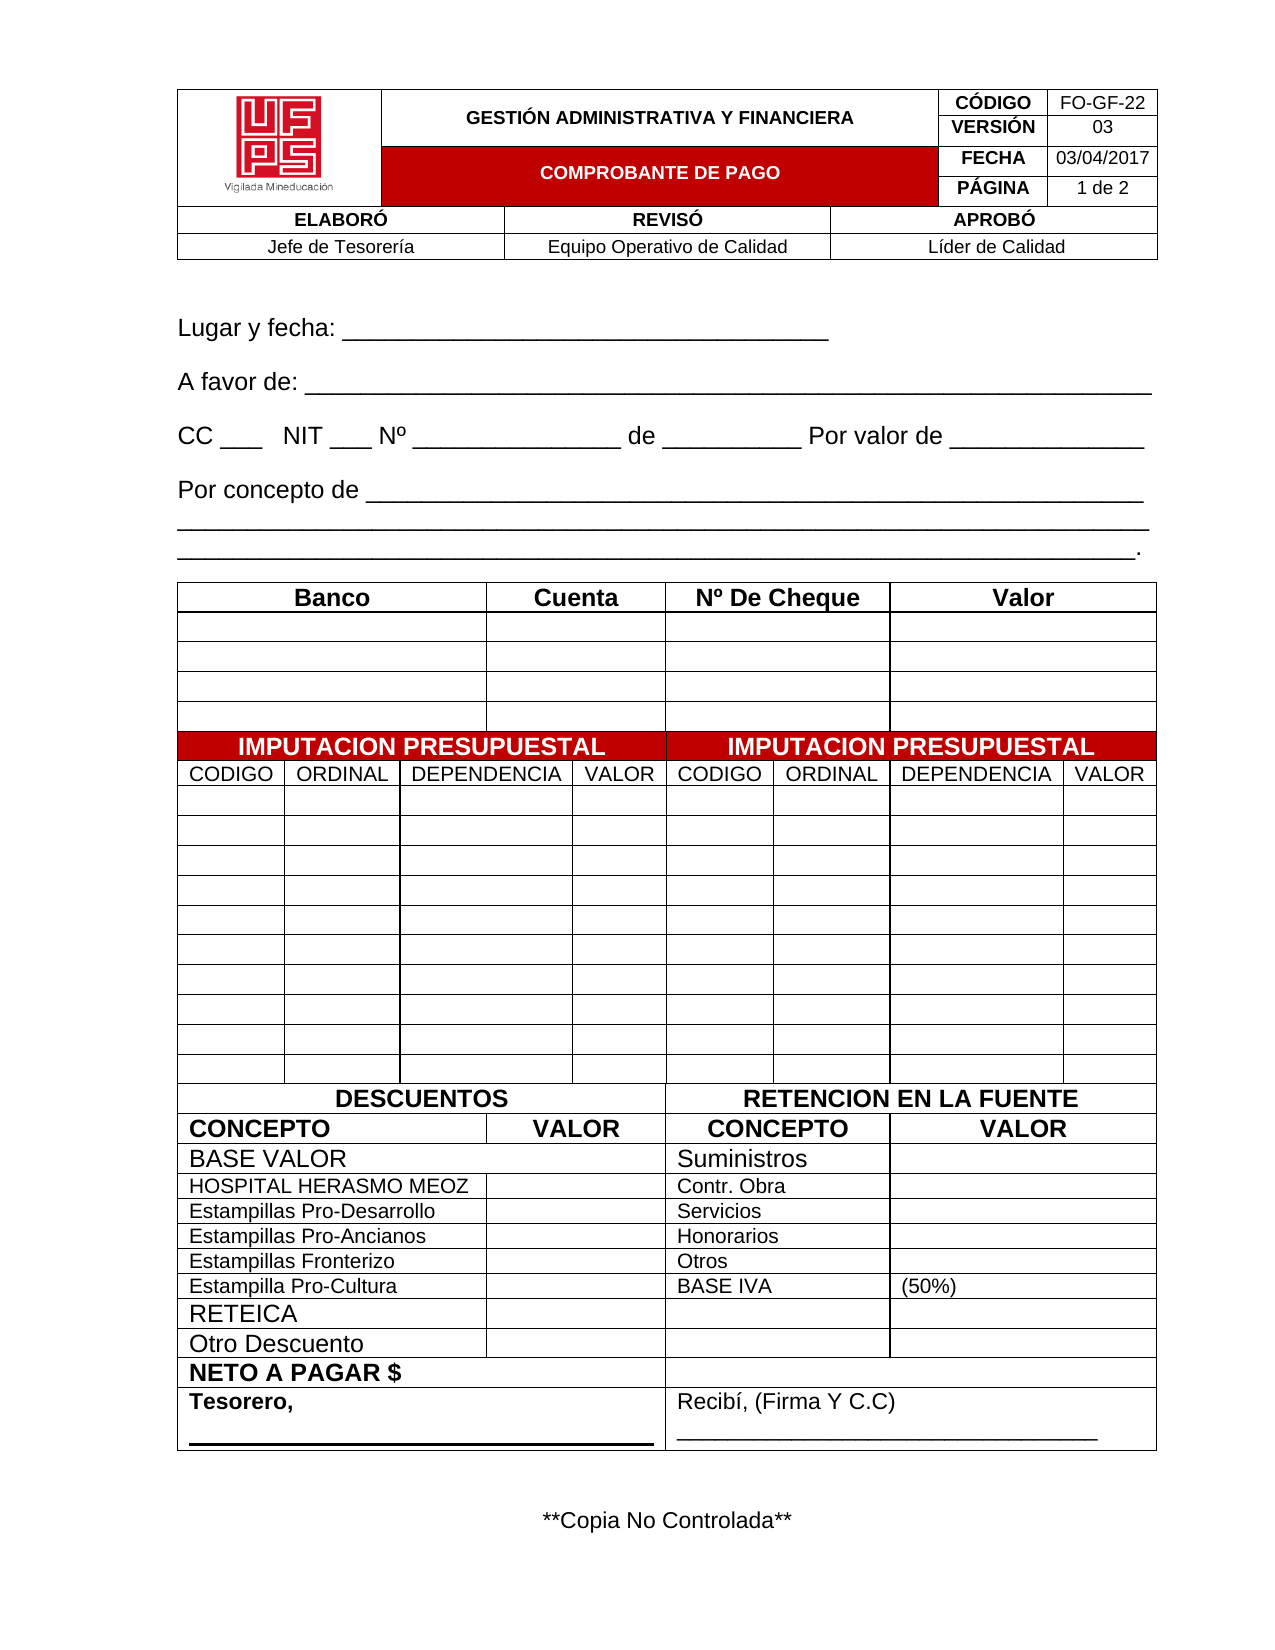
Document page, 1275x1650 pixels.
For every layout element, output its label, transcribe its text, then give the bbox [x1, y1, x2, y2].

table_cell VALOR [1064, 761, 1156, 785]
table_cell Recibí, (Firma Y C.C) _________________________________ [666, 1388, 1156, 1449]
table_cell Estampillas Pro-Desarrollo [178, 1199, 486, 1223]
table_cell [891, 1174, 1156, 1198]
table_cell Servicios [666, 1199, 889, 1223]
table_cell Otro Descuento [178, 1329, 486, 1357]
table_cell CODIGO [667, 761, 773, 785]
table_cell [891, 876, 1063, 904]
table_cell [285, 1025, 399, 1053]
table_cell [285, 965, 399, 994]
table_cell [774, 1055, 889, 1083]
text Lugar y fecha: ___________________________________ [177, 313, 1157, 342]
table_cell [774, 1025, 889, 1053]
table_cell [573, 786, 666, 815]
table_cell HOSPITAL HERASMO MEOZ [178, 1174, 486, 1198]
table_header Nº De Cheque [666, 583, 889, 611]
table_cell [487, 1224, 665, 1248]
table_cell [178, 702, 486, 731]
table_cell [573, 816, 666, 845]
table_cell Estampillas Fronterizo [178, 1249, 486, 1273]
table_cell Honorarios [666, 1224, 889, 1248]
table_cell [1064, 1025, 1156, 1053]
table_cell [666, 702, 889, 731]
table_cell [285, 1055, 399, 1083]
picture [220, 91, 340, 197]
table_cell [285, 816, 399, 845]
text ___________________________________________________________________________________________________________________________________________. [177, 503, 1157, 561]
table_cell [667, 786, 773, 815]
table_cell [891, 1199, 1156, 1223]
table_cell [667, 965, 773, 994]
table_cell DEPENDENCIA [891, 761, 1063, 785]
table_cell NETO A PAGAR $ [178, 1358, 665, 1387]
table_cell [667, 816, 773, 845]
table_cell Suministros [666, 1144, 889, 1173]
table_cell [285, 846, 399, 875]
table_cell [487, 1329, 665, 1357]
table_cell [891, 786, 1063, 815]
table_cell [667, 935, 773, 964]
table_cell [891, 1025, 1063, 1053]
table_cell [487, 1274, 665, 1298]
table_cell VALOR [573, 761, 666, 785]
table_cell [487, 1299, 665, 1327]
table_cell ORDINAL [285, 761, 399, 785]
table_cell [487, 1249, 665, 1273]
table_cell [667, 876, 773, 904]
table_cell (50%) [891, 1274, 1156, 1298]
table_cell [573, 876, 666, 904]
table_cell [1064, 965, 1156, 994]
table_cell [1064, 816, 1156, 845]
table_cell [1064, 906, 1156, 934]
table_cell RETEICA [178, 1299, 486, 1327]
table_cell [1064, 995, 1156, 1024]
table_cell [285, 906, 399, 934]
table_cell [178, 816, 284, 845]
table_cell Estampilla Pro-Cultura [178, 1274, 486, 1298]
table_cell [774, 786, 889, 815]
table_cell [891, 1055, 1063, 1083]
table_cell [487, 1199, 665, 1223]
table_cell [666, 1299, 889, 1327]
table_cell [1064, 876, 1156, 904]
table_cell [487, 642, 665, 671]
table_cell [774, 846, 889, 875]
table_cell [401, 876, 572, 904]
table_cell [666, 1358, 1156, 1387]
table_header Banco [178, 583, 486, 611]
table_cell [1064, 786, 1156, 815]
table_cell BASE IVA [666, 1274, 889, 1298]
table_cell [285, 935, 399, 964]
table_cell [774, 876, 889, 904]
table_cell Estampillas Pro-Ancianos [178, 1224, 486, 1248]
table_cell [774, 965, 889, 994]
table_cell [401, 846, 572, 875]
table_cell [401, 995, 572, 1024]
table_cell [178, 935, 284, 964]
table_cell [401, 786, 572, 815]
table_cell [178, 642, 486, 671]
table_cell [667, 1055, 773, 1083]
table_cell [401, 816, 572, 845]
table_cell [667, 995, 773, 1024]
table_cell [891, 1224, 1156, 1248]
table_cell [487, 702, 665, 731]
table_cell IMPUTACION PRESUPUESTAL [178, 732, 666, 760]
table_cell [891, 1144, 1156, 1173]
table_cell [178, 786, 284, 815]
table_cell [573, 1025, 666, 1053]
table_cell [666, 642, 889, 671]
table_cell [285, 995, 399, 1024]
table_cell [178, 846, 284, 875]
table_cell RETENCION EN LA FUENTE [666, 1084, 1156, 1113]
table_cell VALOR [487, 1114, 665, 1143]
table_cell [573, 906, 666, 934]
table_cell [573, 1055, 666, 1083]
table_cell CODIGO [178, 761, 284, 785]
text Por concepto de ________________________________________________________ [177, 474, 1157, 503]
table_cell ORDINAL [774, 761, 889, 785]
table_cell [891, 613, 1156, 641]
table_cell Tesorero, [178, 1388, 665, 1449]
table_cell [487, 672, 665, 701]
table_cell [285, 876, 399, 904]
table_header Valor [891, 583, 1156, 611]
table_cell [401, 906, 572, 934]
table_cell [178, 995, 284, 1024]
table_cell [667, 906, 773, 934]
table_cell CONCEPTO [178, 1114, 486, 1143]
table_cell [178, 965, 284, 994]
table_cell [891, 1249, 1156, 1273]
table_cell [1064, 1055, 1156, 1083]
table_cell [573, 965, 666, 994]
table_cell CONCEPTO [666, 1114, 889, 1143]
table_cell [178, 906, 284, 934]
table_cell Otros [666, 1249, 889, 1273]
table_cell [1064, 935, 1156, 964]
table_cell [891, 1299, 1156, 1327]
table_header Cuenta [487, 583, 665, 611]
table_cell [891, 816, 1063, 845]
table_cell [178, 613, 486, 641]
text CC ___ NIT ___ Nº _______________ de __________ Por valor de ______________ [177, 421, 1157, 449]
table_cell [401, 935, 572, 964]
table_cell [891, 846, 1063, 875]
table_cell [774, 995, 889, 1024]
table_cell DESCUENTOS [178, 1084, 665, 1113]
table_cell [178, 876, 284, 904]
table_cell [178, 1055, 284, 1083]
table_cell [774, 935, 889, 964]
table_cell [891, 965, 1063, 994]
table_cell [573, 935, 666, 964]
table_cell [891, 702, 1156, 731]
table_cell [178, 1025, 284, 1053]
table_cell [891, 642, 1156, 671]
table_cell [178, 672, 486, 701]
table_cell [666, 613, 889, 641]
table_cell [401, 1055, 572, 1083]
table_cell [487, 1174, 665, 1198]
table_cell VALOR [891, 1114, 1156, 1143]
text A favor de: _____________________________________________________________ [177, 367, 1157, 396]
table_cell [573, 846, 666, 875]
table_cell [891, 672, 1156, 701]
table_cell BASE VALOR [178, 1144, 665, 1173]
table_cell [774, 906, 889, 934]
table_cell [487, 613, 665, 641]
table_cell [573, 995, 666, 1024]
table_cell [891, 906, 1063, 934]
table_cell [401, 965, 572, 994]
table_cell Contr. Obra [666, 1174, 889, 1198]
table_cell [891, 935, 1063, 964]
table_cell [666, 1329, 889, 1357]
table_cell [401, 1025, 572, 1053]
table_cell [774, 816, 889, 845]
table_cell [667, 1025, 773, 1053]
table_cell [285, 786, 399, 815]
table_cell [667, 846, 773, 875]
table_cell IMPUTACION PRESUPUESTAL [667, 732, 1156, 760]
table_cell [1064, 846, 1156, 875]
table_cell [891, 995, 1063, 1024]
table_cell DEPENDENCIA [401, 761, 572, 785]
table_cell [666, 672, 889, 701]
table_cell [891, 1329, 1156, 1357]
